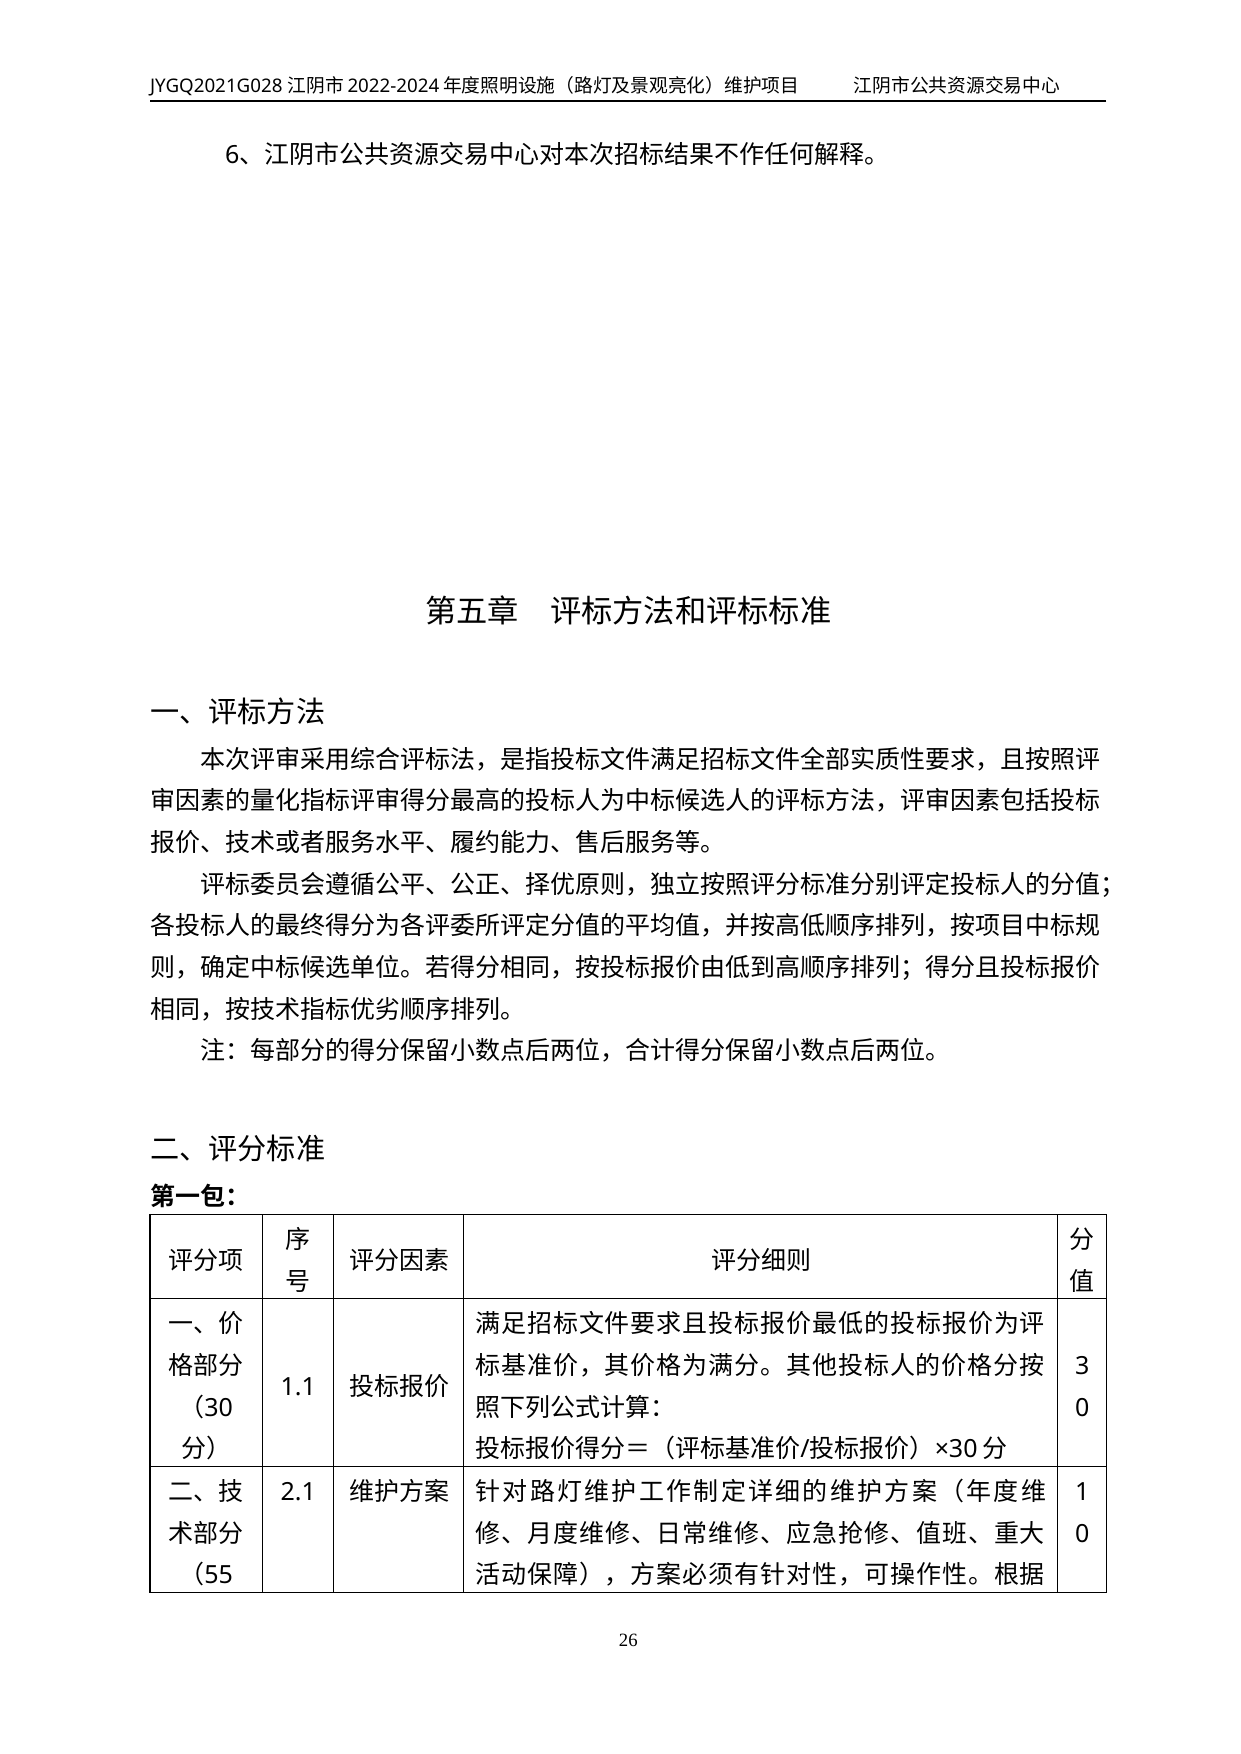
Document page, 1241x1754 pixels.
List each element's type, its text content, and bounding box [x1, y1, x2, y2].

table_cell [464, 1467, 1057, 1592]
table_cell 1.1 [263, 1299, 333, 1466]
text 注：每部分的得分保留小数点后两位，合计得分保留小数点后两位。 [150, 1026, 1106, 1068]
text 第一包： [150, 1172, 1106, 1214]
table_cell 满足招标文件要求且投标报价最低的投标报价为评标基准价，其价格为满分。其他投标人的价格分按照下列公式计算： 投标报价得分＝（评标基准价/投标报价）×30分 [464, 1299, 1057, 1466]
table_header 分值 [1058, 1215, 1106, 1298]
text 6、江阴市公共资源交易中心对本次招标结果不作任何解释。 [150, 131, 1106, 172]
table_cell 10 [1058, 1467, 1106, 1592]
text 第五章 评标方法和评标标准 [150, 589, 1106, 631]
table_header 评分细则 [464, 1215, 1057, 1298]
text 一、评标方法 [150, 672, 1106, 735]
text 评标委员会遵循公平、公正、择优原则，独立按照评分标准分别评定投标人的分值；各投标人的最终得分为各评委所评定分值的平均值，并按高低顺序排列，按项目中标规则，确定中标候选单位。若得分相同，按投标报价由低到高顺序排列；得分且投标报价相同，按技术指标优劣顺序排列。 [150, 860, 1106, 1026]
table_cell 二、技术部分 （55分） [151, 1467, 262, 1592]
table_cell 一、价格部分 （30分） [151, 1299, 262, 1466]
text 本次评审采用综合评标法，是指投标文件满足招标文件全部实质性要求，且按照评审因素的量化指标评审得分最高的投标人为中标候选人的评标方法，评审因素包括投标报价、技术或者服务水平、履约能力、售后服务等。 [150, 735, 1106, 860]
table_header 评分项 [151, 1215, 262, 1298]
table_cell 投标报价 [334, 1299, 463, 1466]
table_header 序号 [263, 1215, 333, 1298]
text 二、评分标准 [150, 1110, 1106, 1172]
table_header 评分因素 [334, 1215, 463, 1298]
table_cell 30 [1058, 1299, 1106, 1466]
table_cell 2.1 [263, 1467, 333, 1592]
table_cell 维护方案 [334, 1467, 463, 1592]
